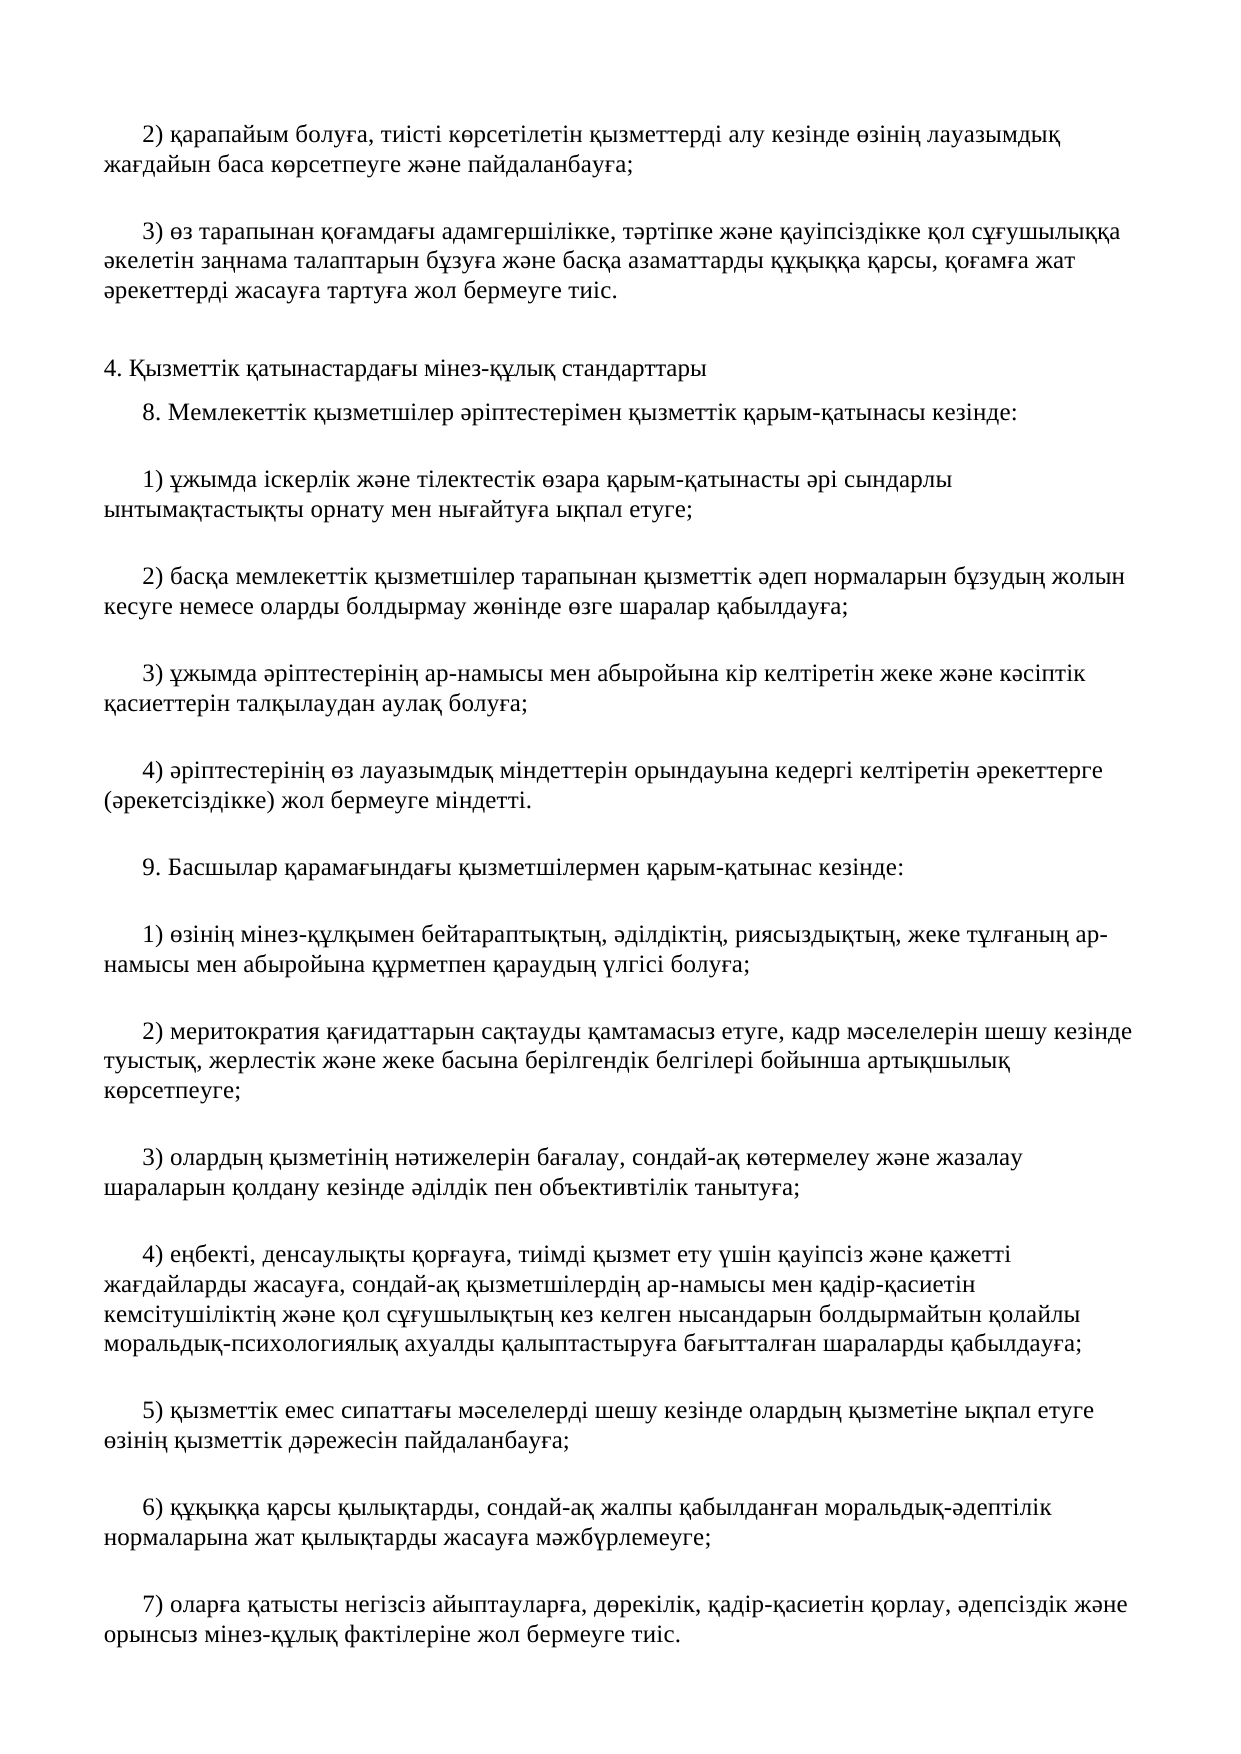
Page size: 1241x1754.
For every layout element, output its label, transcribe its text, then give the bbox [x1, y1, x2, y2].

text 6) құқыққа қарсы қылықтарды, сондай-ақ жалпы қабылданған моральдық-әдептілік нормаларына жат қылықтарды жасауға мәжбүрлемеуге; [103, 1492, 1152, 1551]
text 3) ұжымда әріптестерінің ар-намысы мен абыройына кір келтіретін жеке және кәсіптік қасиеттерін талқылаудан аулақ болуға; [103, 657, 1152, 717]
text 4. Қызметтік қатынастардағы мінез-құлық стандарттары [103, 342, 1152, 382]
text 2) қарапайым болуға, тиісті көрсетілетін қызметтерді алу кезінде өзінің лауазымдық жағдайын баса көрсетпеуге және пайдаланбауға; [103, 118, 1152, 177]
text 4) еңбекті, денсаулықты қорғауға, тиімді қызмет ету үшін қауіпсіз және қажетті жағдайларды жасауға, сондай-ақ қызметшілердің ар-намысы мен қадір-қасиетін кемсітушіліктің және қол сұғушылықтың кез келген нысандарын болдырмайтын қолайлы моральдық-психологиялық ахуалды қалыптастыруға бағытталған шараларды қабылдауға; [103, 1238, 1152, 1357]
text 1) ұжымда іскерлік және тілектестік өзара қарым-қатынасты әрі сындарлы ынтымақтастықты орнату мен нығайтуға ықпал етуге; [103, 463, 1152, 523]
text 2) меритократия қағидаттарын сақтауды қамтамасыз етуге, кадр мәселелерін шешу кезінде туыстық, жерлестік және жеке басына берілгендік белгілері бойынша артықшылық көрсетпеуге; [103, 1015, 1152, 1104]
text 7) оларға қатысты негізсіз айыптауларға, дөрекілік, қадір-қасиетін қорлау, әдепсіздік және орынсыз мінез-құлық фактілеріне жол бермеуге тиіс. [103, 1588, 1152, 1648]
text 9. Басшылар қарамағындағы қызметшілермен қарым-қатынас кезінде: [103, 851, 1152, 881]
text 8. Мемлекеттік қызметшілер әріптестерімен қызметтік қарым-қатынасы кезінде: [103, 396, 1152, 426]
text 4) әріптестерінің өз лауазымдық міндеттерін орындауына кедергі келтіретін әрекеттерге (әрекетсіздікке) жол бермеуге міндетті. [103, 754, 1152, 813]
text 5) қызметтік емес сипаттағы мәселелерді шешу кезінде олардың қызметіне ықпал етуге өзінің қызметтік дәрежесін пайдаланбауға; [103, 1395, 1152, 1454]
text 3) олардың қызметінің нәтижелерін бағалау, сондай-ақ көтермелеу және жазалау шараларын қолдану кезінде әділдік пен объективтілік танытуға; [103, 1142, 1152, 1201]
text 1) өзінің мінез-құлқымен бейтараптықтың, әділдіктің, риясыздықтың, жеке тұлғаның ар-намысы мен абыройына құрметпен қараудың үлгісі болуға; [103, 918, 1152, 977]
text 2) басқа мемлекеттік қызметшілер тарапынан қызметтік әдеп нормаларын бұзудың жолын кесуге немесе оларды болдырмау жөнінде өзге шаралар қабылдауға; [103, 560, 1152, 620]
text 3) өз тарапынан қоғамдағы адамгершілікке, тәртіпке және қауіпсіздікке қол сұғушылыққа әкелетін заңнама талаптарын бұзуға және басқа азаматтарды құқыққа қарсы, қоғамға жат әрекеттерді жасауға тартуға жол бермеуге тиіс. [103, 215, 1152, 304]
